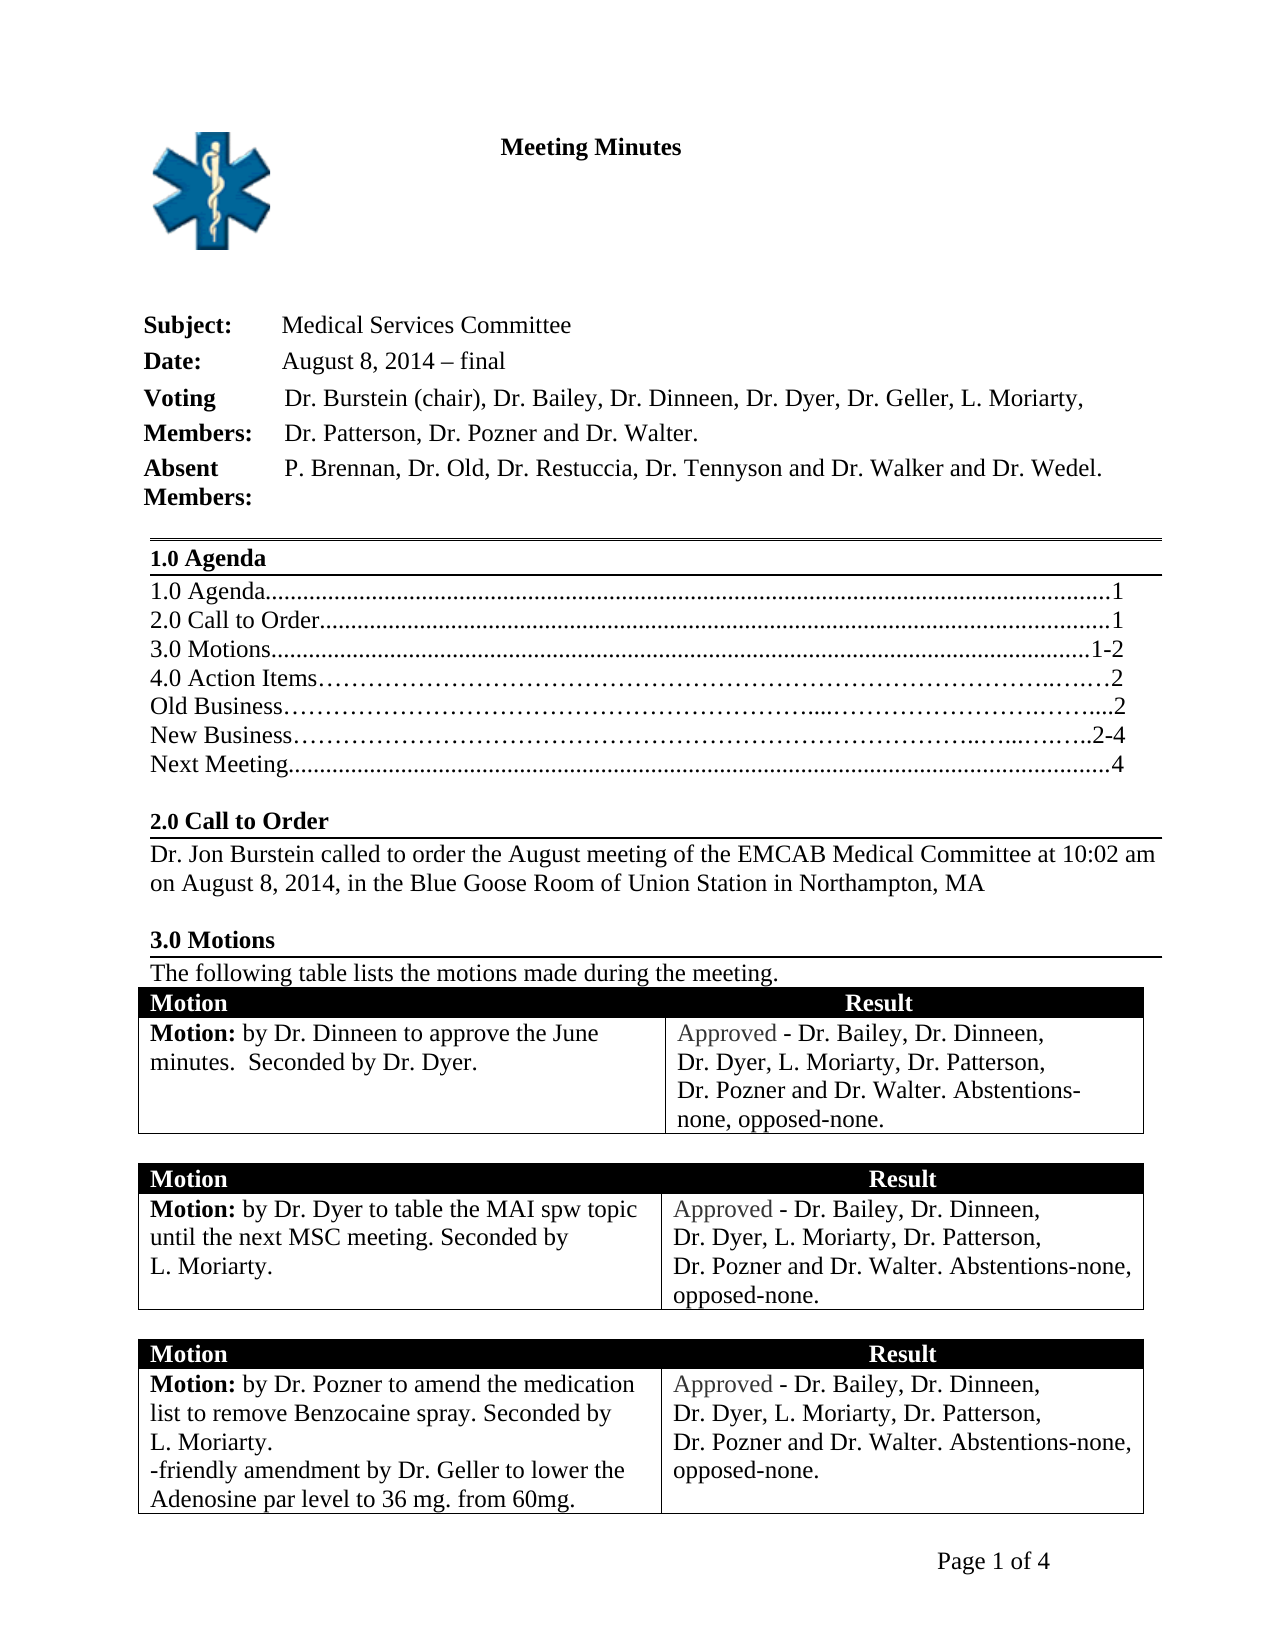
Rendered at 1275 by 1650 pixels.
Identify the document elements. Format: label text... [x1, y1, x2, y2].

table_cell Motion: by Dr. Dyer to table the MAI spw topic until the next MSC meeting. Seconded by L. Moriarty. [139, 1194, 661, 1309]
text 3.0 Motions 1-2 [150, 634, 1162, 663]
table_header Motion [139, 1340, 661, 1368]
text New Business………………………………………………………………………..…...….…..2-4 [150, 720, 1172, 749]
table_header Motion [139, 1164, 661, 1193]
table_cell Approved - Dr. Bailey, Dr. Dinneen, Dr. Dyer, L. Moriarty, Dr. Patterson, Dr. Pozner and Dr. Walter. Abstentions-none, opposed-none. [662, 1194, 1143, 1309]
text The following table lists the motions made during the meeting. [150, 958, 1162, 987]
table_header Result [666, 988, 1143, 1017]
table_header Meeting Minutes [282, 133, 1127, 304]
text Dr. Jon Burstein called to order the August meeting of the EMCAB Medical Committee at 10:02 am on August 8, 2014, in the Blue Goose Room of Union Station in Northampton, MA [150, 839, 1162, 897]
text Next Meeting 4 [150, 749, 1162, 778]
text Old Business………………………………………………………....…………………….……....2 [150, 691, 1172, 720]
table_cell Voting Members: Absent Members: [131, 377, 282, 509]
text 4.0 Action Items……………………………………………………………………………..….…2 [150, 663, 1162, 691]
table_cell Medical Services Committee [282, 304, 1127, 340]
table_header Result [662, 1164, 1143, 1193]
table_header Motion [139, 988, 665, 1017]
table_cell Subject: [131, 304, 282, 340]
table_cell Approved - Dr. Bailey, Dr. Dinneen, Dr. Dyer, L. Moriarty, Dr. Patterson, Dr. Pozner and Dr. Walter. Abstentions-none, opposed-none. [666, 1018, 1143, 1133]
table_cell Date: [131, 340, 282, 377]
table_cell August 8, 2014 – final [282, 340, 1127, 377]
table_cell Dr. Burstein (chair), Dr. Bailey, Dr. Dinneen, Dr. Dyer, Dr. Geller, L. Moriarty, Dr. Patterson, Dr. Pozner and Dr. Walter. P. Brennan, Dr. Old, Dr. Restuccia, Dr. Tennyson and Dr. Walker and Dr. Wedel. [282, 377, 1127, 509]
table_header Result [662, 1340, 1143, 1368]
subtitle Agenda [150, 541, 1162, 574]
table_cell Motion: by Dr. Dinneen to approve the June minutes. Seconded by Dr. Dyer. [139, 1018, 665, 1133]
subtitle Call to Order [150, 806, 1162, 837]
text 2.0 Call to Order 1 [150, 605, 1162, 634]
text 1.0 Agenda 1 [150, 576, 1162, 605]
table_header [131, 133, 282, 304]
table_cell Motion: by Dr. Pozner to amend the medication list to remove Benzocaine spray. Seconded by L. Moriarty. -friendly amendment by Dr. Geller to lower the Adenosine par level to 36 mg. from 60mg. [139, 1369, 661, 1513]
picture [152, 132, 271, 250]
table_cell Approved - Dr. Bailey, Dr. Dinneen, Dr. Dyer, L. Moriarty, Dr. Patterson, Dr. Pozner and Dr. Walter. Abstentions-none, opposed-none. [662, 1369, 1143, 1513]
subtitle 3.0 Motions [150, 926, 1162, 956]
